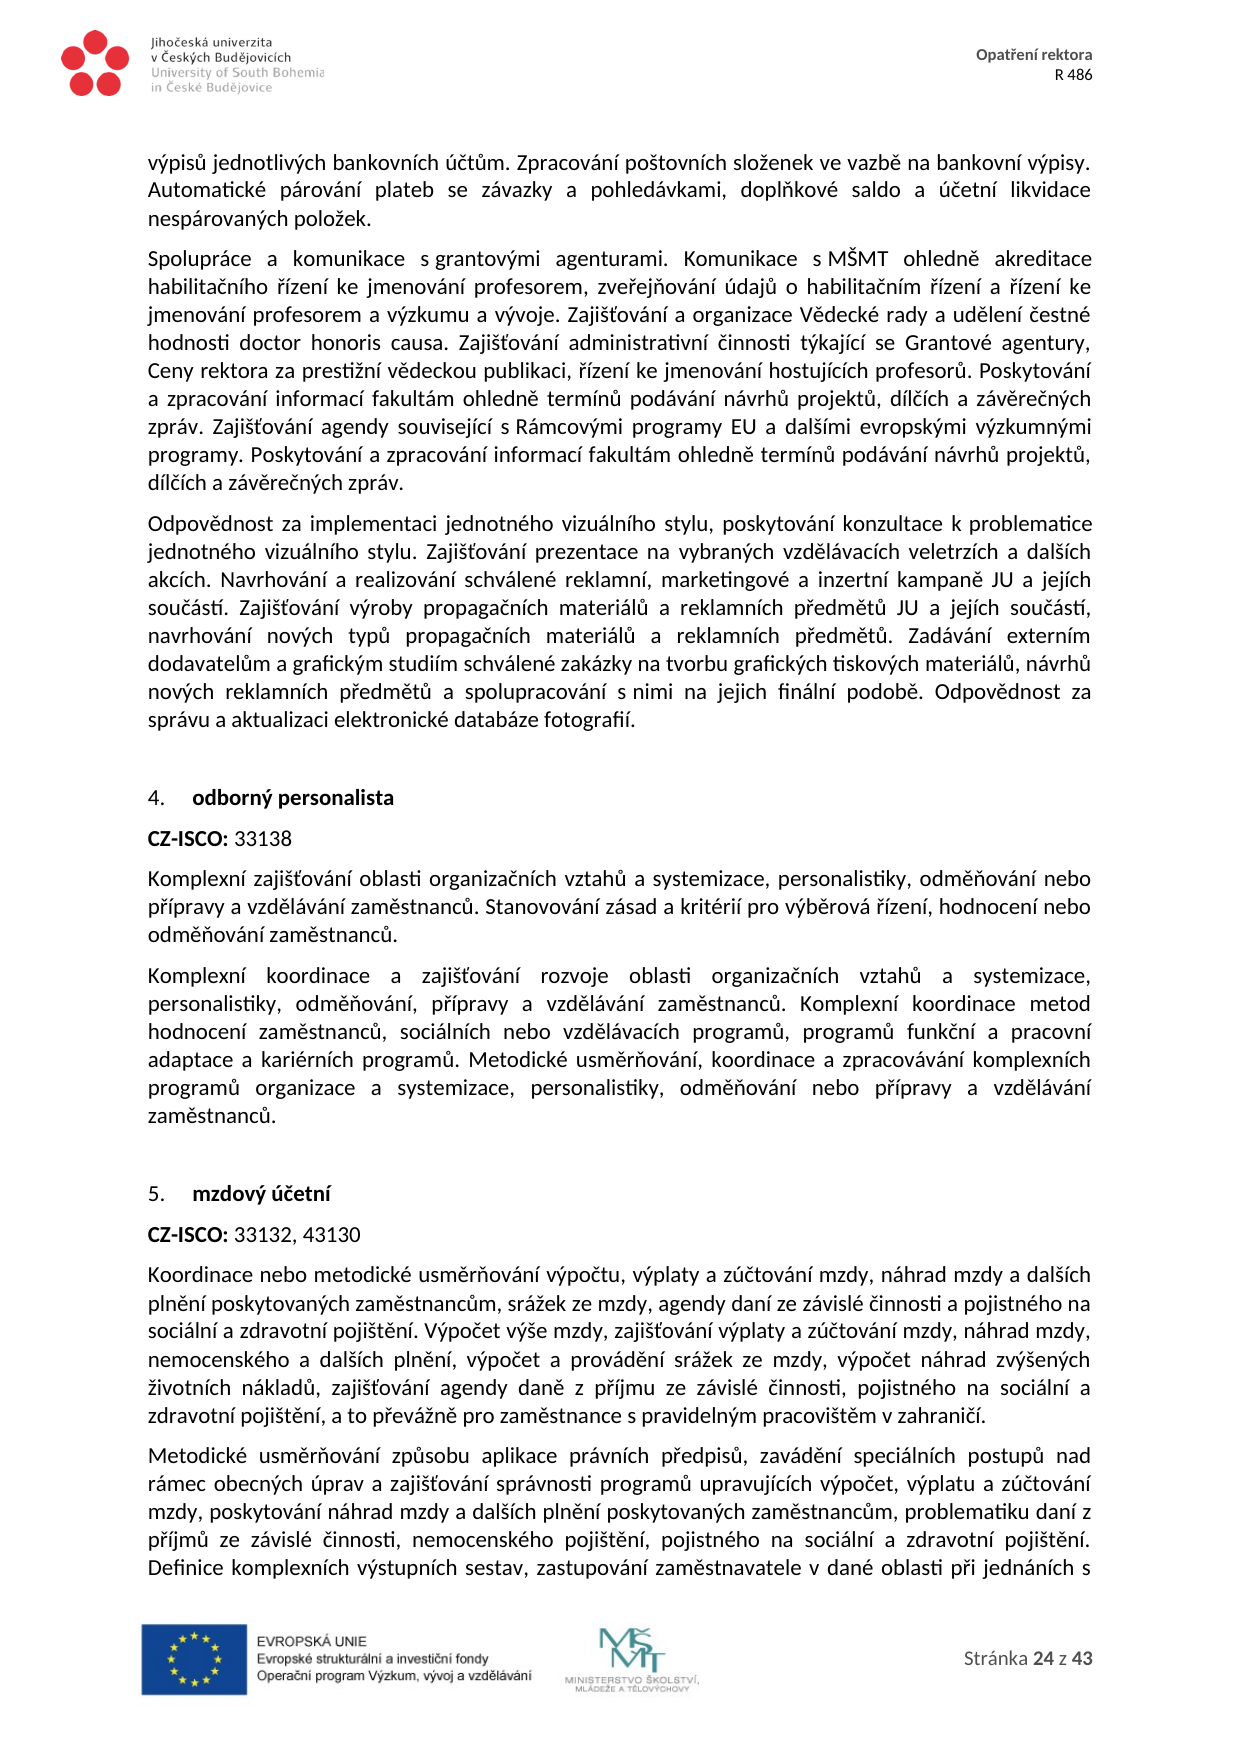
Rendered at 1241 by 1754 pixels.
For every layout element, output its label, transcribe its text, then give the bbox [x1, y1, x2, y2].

text CZ-ISCO: 33138 [148, 824, 1093, 852]
text Spolupráce a komunikace s grantovými agenturami. Komunikace s MŠMT ohledně akreditace habilitačního řízení ke jmenování profesorem, zveřejňování údajů o habilitačním řízení a řízení ke jmenování profesorem a výzkumu a vývoje. Zajišťování a organizace Vědecké rady a udělení čestné hodnosti doctor honoris causa. Zajišťování administrativní činnosti týkající se Grantové agentury, Ceny rektora za prestižní vědeckou publikaci, řízení ke jmenování hostujících profesorů. Poskytování a zpracování informací fakultám ohledně termínů podávání návrhů projektů, dílčích a závěrečných zpráv. Zajišťování agendy související s Rámcovými programy EU a dalšími evropskými výzkumnými programy. Poskytování a zpracování informací fakultám ohledně termínů podávání návrhů projektů, dílčích a závěrečných zpráv. [148, 244, 1093, 496]
text Odpovědnost za implementaci jednotného vizuálního stylu, poskytování konzultace k problematice jednotného vizuálního stylu. Zajišťování prezentace na vybraných vzdělávacích veletrzích a dalších akcích. Navrhování a realizování schválené reklamní, marketingové a inzertní kampaně JU a jejích součástí. Zajišťování výroby propagačních materiálů a reklamních předmětů JU a jejích součástí, navrhování nových typů propagačních materiálů a reklamních předmětů. Zadávání externím dodavatelům a grafickým studiím schválené zakázky na tvorbu grafických tiskových materiálů, návrhů nových reklamních předmětů a spolupracování s nimi na jejich finální podobě. Odpovědnost za správu a aktualizaci elektronické databáze fotografií. [148, 509, 1093, 733]
text mzdový účetní [148, 1179, 1093, 1208]
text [148, 148, 1093, 232]
picture [104, 1590, 730, 1730]
text Koordinace nebo metodické usměrňování výpočtu, výplaty a zúčtování mzdy, náhrad mzdy a dalších plnění poskytovaných zaměstnancům, srážek ze mzdy, agendy daní ze závislé činnosti a pojistného na sociální a zdravotní pojištění. Výpočet výše mzdy, zajišťování výplaty a zúčtování mzdy, náhrad mzdy, nemocenského a dalších plnění, výpočet a provádění srážek ze mzdy, výpočet náhrad zvýšených životních nákladů, zajišťování agendy daně z příjmu ze závislé činnosti, pojistného na sociální a zdravotní pojištění, a to převážně pro zaměstnance s pravidelným pracovištěm v zahraničí. [148, 1261, 1093, 1429]
text odborný personalista [148, 783, 1093, 811]
picture [61, 30, 325, 96]
text Komplexní zajišťování oblasti organizačních vztahů a systemizace, personalistiky, odměňování nebo přípravy a vzdělávání zaměstnanců. Stanovování zásad a kritérií pro výběrová řízení, hodnocení nebo odměňování zaměstnanců. [148, 864, 1093, 948]
text Komplexní koordinace a zajišťování rozvoje oblasti organizačních vztahů a systemizace, personalistiky, odměňování, přípravy a vzdělávání zaměstnanců. Komplexní koordinace metod hodnocení zaměstnanců, sociálních nebo vzdělávacích programů, programů funkční a pracovní adaptace a kariérních programů. Metodické usměrňování, koordinace a zpracovávání komplexních programů organizace a systemizace, personalistiky, odměňování nebo přípravy a vzdělávání zaměstnanců. [148, 961, 1093, 1129]
text CZ-ISCO: 33132, 43130 [148, 1220, 1093, 1248]
